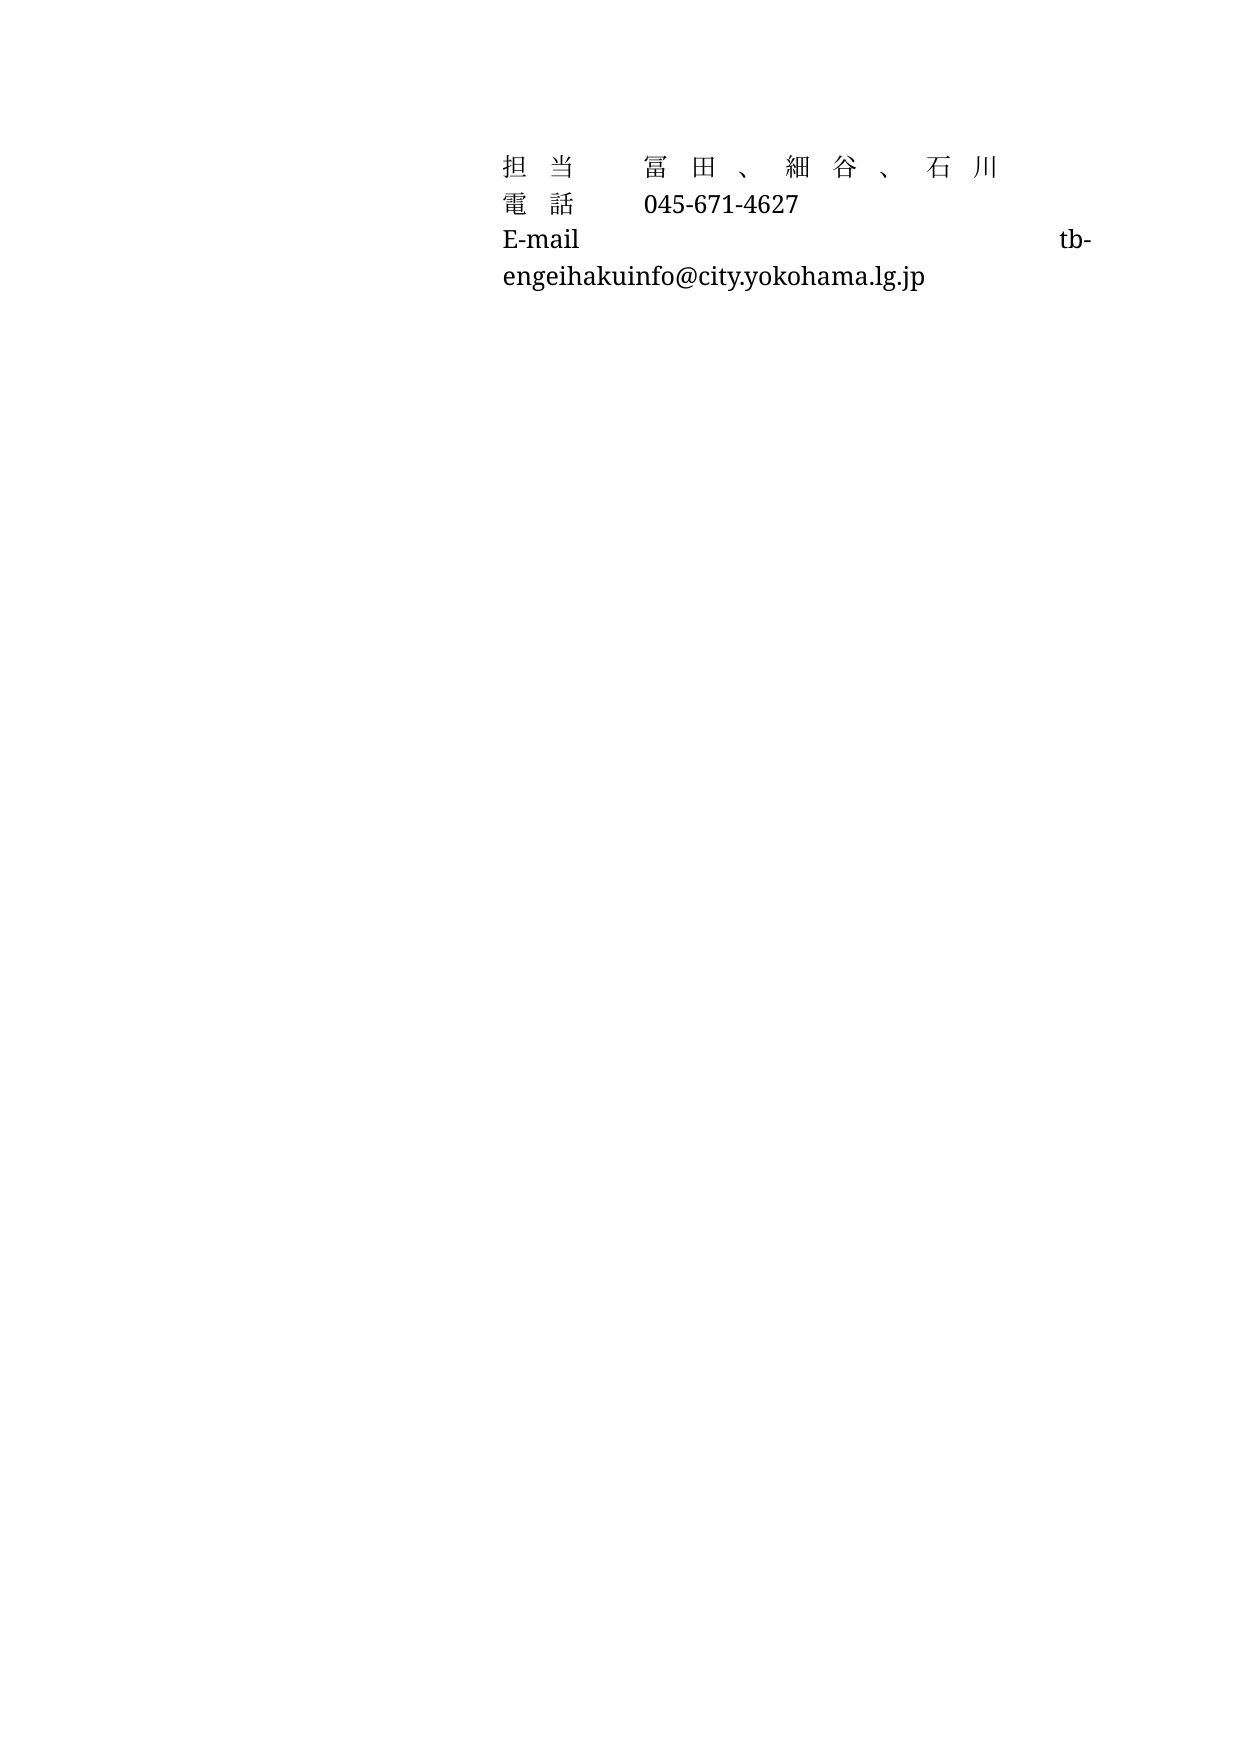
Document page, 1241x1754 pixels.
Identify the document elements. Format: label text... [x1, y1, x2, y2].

text 電話 045-671-4627 [498, 184, 1091, 221]
text E-mail tb-engeihakuinfo@city.yokohama.lg.jp [498, 221, 1091, 294]
text 担当 冨田、細谷、石川 [498, 148, 1091, 184]
